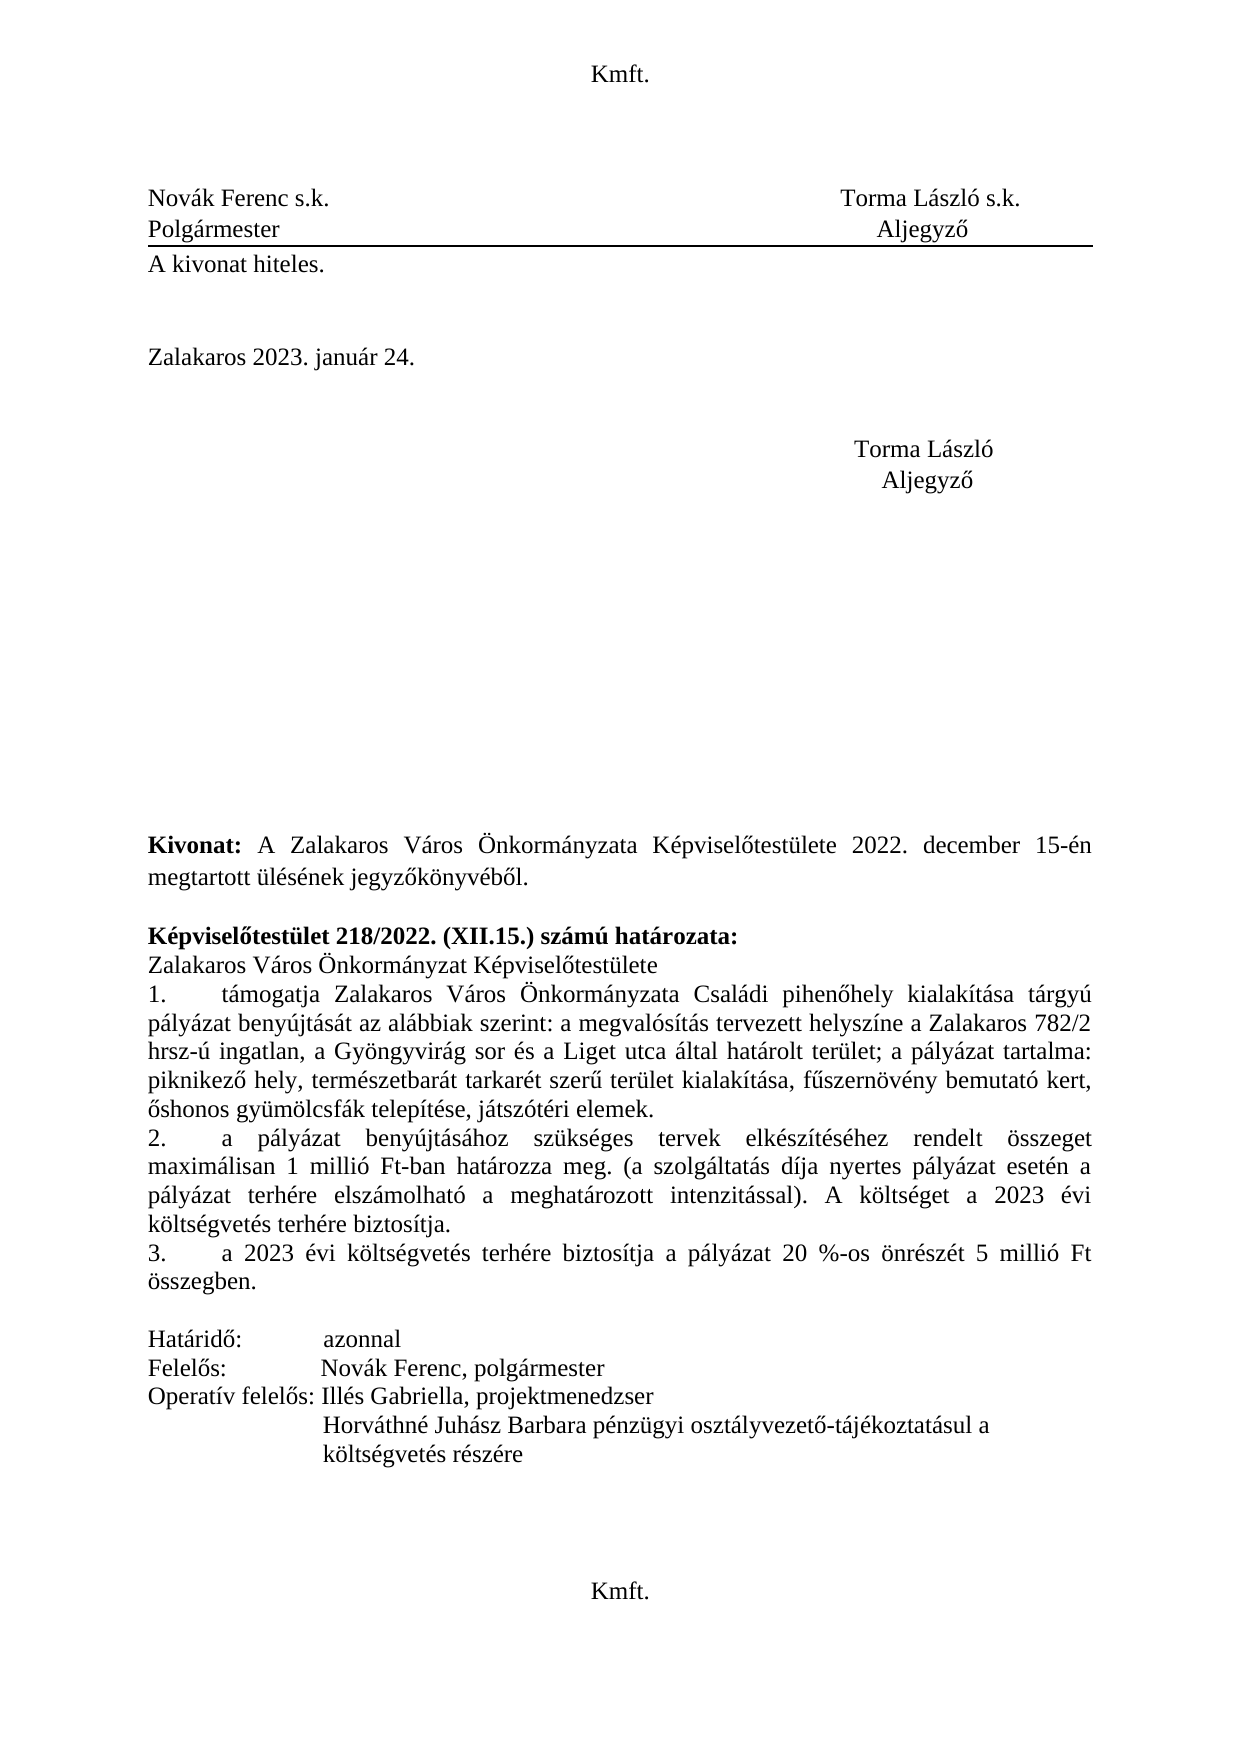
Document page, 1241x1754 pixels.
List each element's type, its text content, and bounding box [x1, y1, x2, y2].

text Aljegyző [148, 466, 1093, 494]
text Határidő: azonnal [148, 1324, 1093, 1353]
text Kmft. [148, 1576, 1093, 1605]
text 1. támogatja Zalakaros Város Önkormányzata Családi pihenőhely kialakítása tárgyú pályázat benyújtását az alábbiak szerint: a megvalósítás tervezett helyszíne a Zalakaros 782/2 hrsz-ú ingatlan, a Gyöngyvirág sor és a Liget utca által határolt terület; a pályázat tartalma: piknikező hely, természetbarát tarkarét szerű terület kialakítása, fűszernövény bemutató kert, őshonos gyümölcsfák telepítése, játszótéri elemek. [148, 979, 1093, 1123]
text 3. a 2023 évi költségvetés terhére biztosítja a pályázat 20 %-os önrészét 5 millió Ft összegben. [148, 1238, 1093, 1295]
text Kmft. [148, 59, 1093, 88]
text Torma László [148, 373, 1093, 463]
text 2. a pályázat benyújtásához szükséges tervek elkészítéséhez rendelt összeget maximálisan 1 millió Ft-ban határozza meg. (a szolgáltatás díja nyertes pályázat esetén a pályázat terhére elszámolható a meghatározott intenzitással). A költséget a 2023 évi költségvetés terhére biztosítja. [148, 1123, 1093, 1238]
text Zalakaros Város Önkormányzat Képviselőtestülete [148, 950, 1093, 979]
list Képviselőtestület 218/2022. (XII.15.) számú határozata: [148, 921, 1093, 950]
text Operatív felelős: Illés Gabriella, projektmenedzser [148, 1381, 1093, 1410]
text Polgármester Aljegyző [148, 214, 1093, 245]
text Zalakaros 2023. január 24. [148, 342, 1093, 371]
text Kivonat: A Zalakaros Város Önkormányzata Képviselőtestülete 2022. december 15-én megtartott ülésének jegyzőkönyvéből. [148, 831, 1093, 890]
text A kivonat hiteles. [148, 249, 1093, 278]
text Horváthné Juhász Barbara pénzügyi osztályvezető-tájékoztatásul a költségvetés részére [148, 1410, 1093, 1496]
text Novák Ferenc s.k. Torma László s.k. [148, 183, 1093, 212]
text Felelős: Novák Ferenc, polgármester [148, 1353, 1093, 1381]
